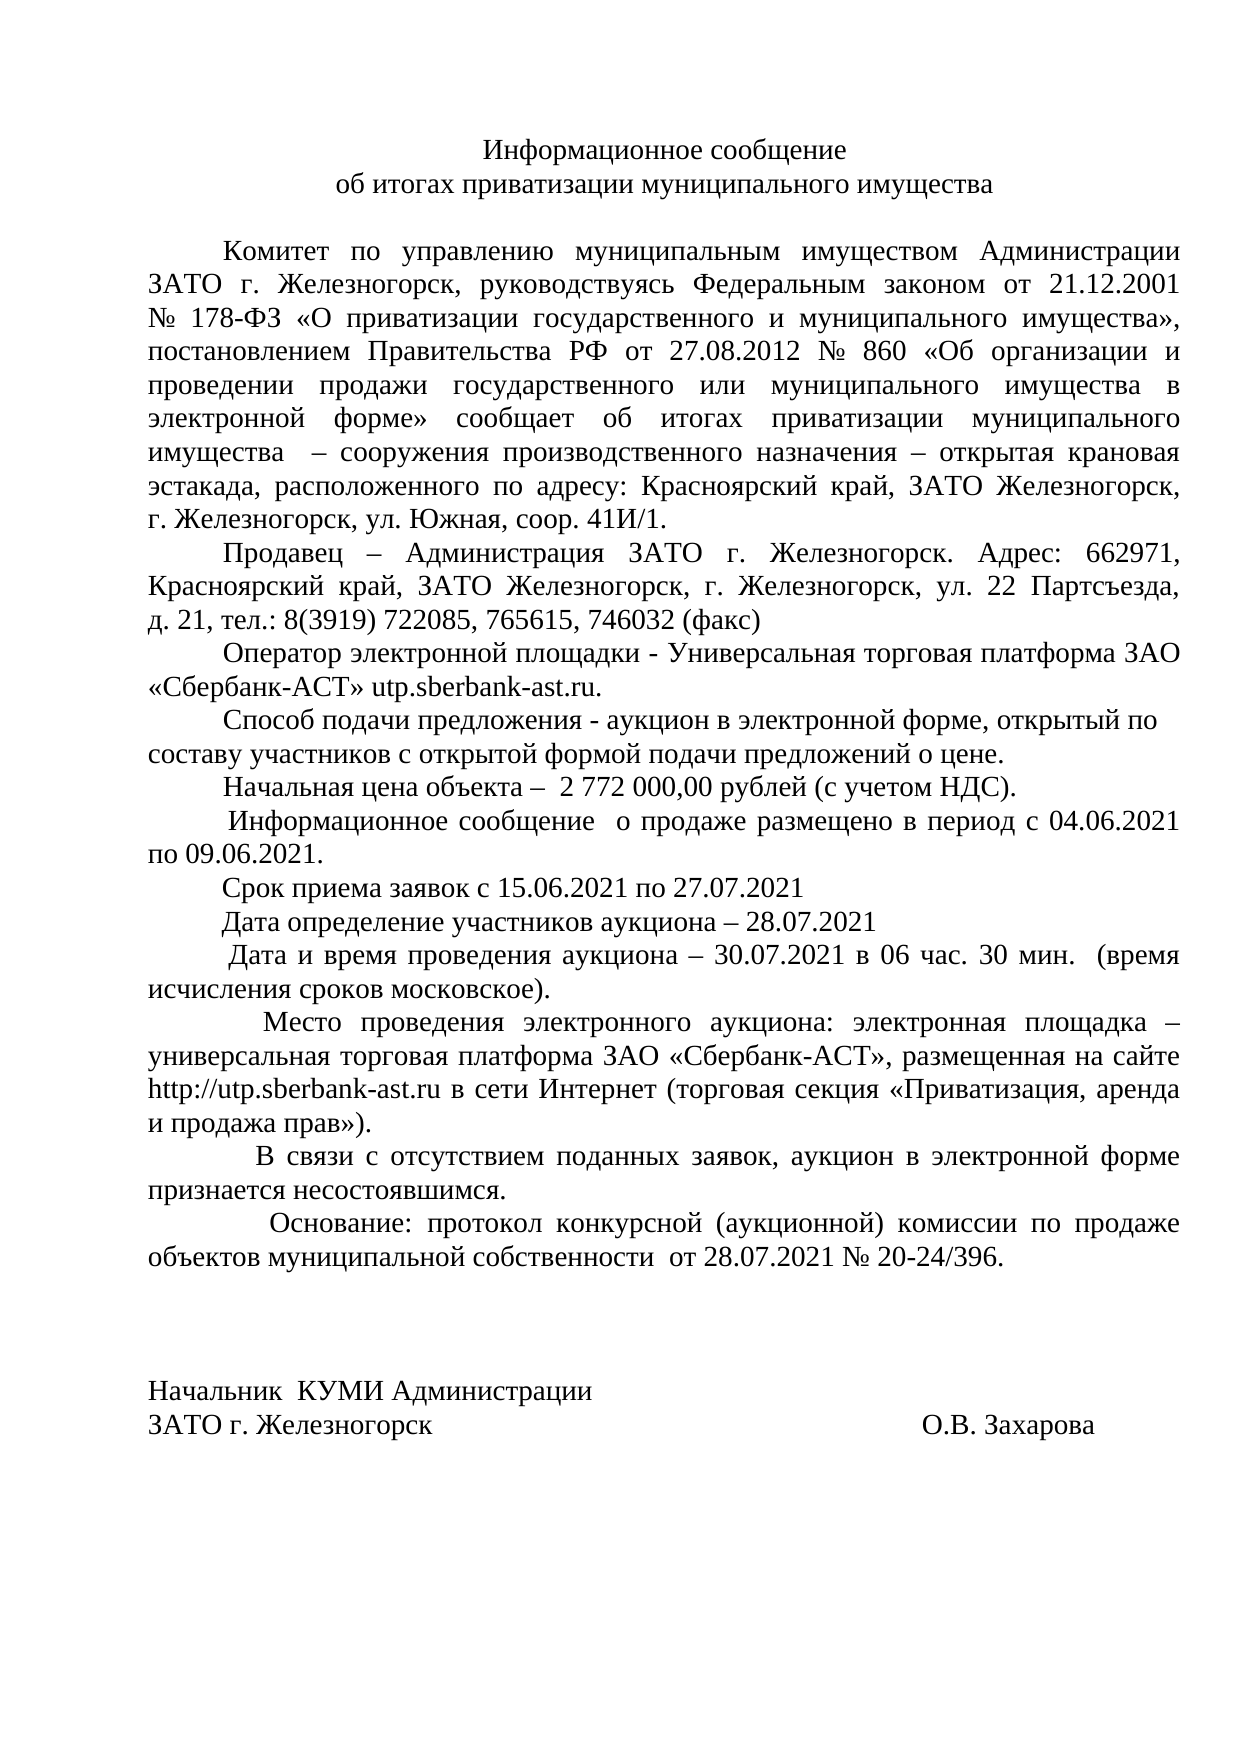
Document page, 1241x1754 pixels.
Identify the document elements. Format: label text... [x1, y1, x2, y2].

text Основание: протокол конкурсной (аукционной) комиссии по продаже объектов муниципальной собственности от 28.07.2021 № 20-24/396. [148, 1206, 1181, 1273]
text Начальная цена объекта – 2 772 000,00 рублей (с учетом НДС). [185, 769, 1181, 803]
title Информационное сообщение [148, 132, 1181, 166]
text Место проведения электронного аукциона: электронная площадка – универсальная торговая платформа ЗАО «Сбербанк-АСТ», размещенная на сайте http://utp.sberbank-ast.ru в сети Интернет (торговая секция «Приватизация, аренда и продажа прав»). [148, 1004, 1181, 1138]
text об итогах приватизации муниципального имущества [148, 166, 1181, 199]
text В связи с отсутствием поданных заявок, аукцион в электронной форме признается несостоявшимся. [148, 1138, 1181, 1206]
text Начальник КУМИ Администрации [148, 1373, 1181, 1407]
subtitle Оператор электронной площадки - Универсальная торговая платформа ЗАО «Сбербанк-АСТ» utp.sberbank-ast.ru. [148, 635, 1181, 702]
text Способ подачи предложения - аукцион в электронной форме, открытый по составу участников с открытой формой подачи предложений о цене. [148, 702, 1181, 769]
text Дата определение участников аукциона – 28.07.2021 [148, 904, 1181, 937]
subtitle Комитет по управлению муниципальным имуществом Администрации ЗАТО г. Железногорск, руководствуясь Федеральным законом от 21.12.2001 № 178-ФЗ «О приватизации государственного и муниципального имущества», постановлением Правительства РФ от 27.08.2012 № 860 «Об организации и проведении продажи государственного или муниципального имущества в электронной форме» сообщает об итогах приватизации муниципального имущества – сооружения производственного назначения – открытая крановая эстакада, расположенного по адресу: Красноярский край, ЗАТО Железногорск, г. Железногорск, ул. Южная, соор. 41И/1. [148, 233, 1181, 535]
text Продавец – Администрация ЗАТО г. Железногорск. Адрес: 662971, Красноярский край, ЗАТО Железногорск, г. Железногорск, ул. 22 Партсъезда, д. 21, тел.: 8(3919) 722085, 765615, 746032 (факс) [148, 535, 1181, 635]
text Срок приема заявок с 15.06.2021 по 27.07.2021 [185, 870, 1181, 904]
text Информационное сообщение о продаже размещено в период с 04.06.2021 по 09.06.2021. [148, 803, 1181, 870]
text ЗАТО г. Железногорск О.В. Захарова [148, 1407, 1181, 1440]
text Дата и время проведения аукциона – 30.07.2021 в 06 час. 30 мин. (время исчисления сроков московское). [148, 937, 1181, 1004]
